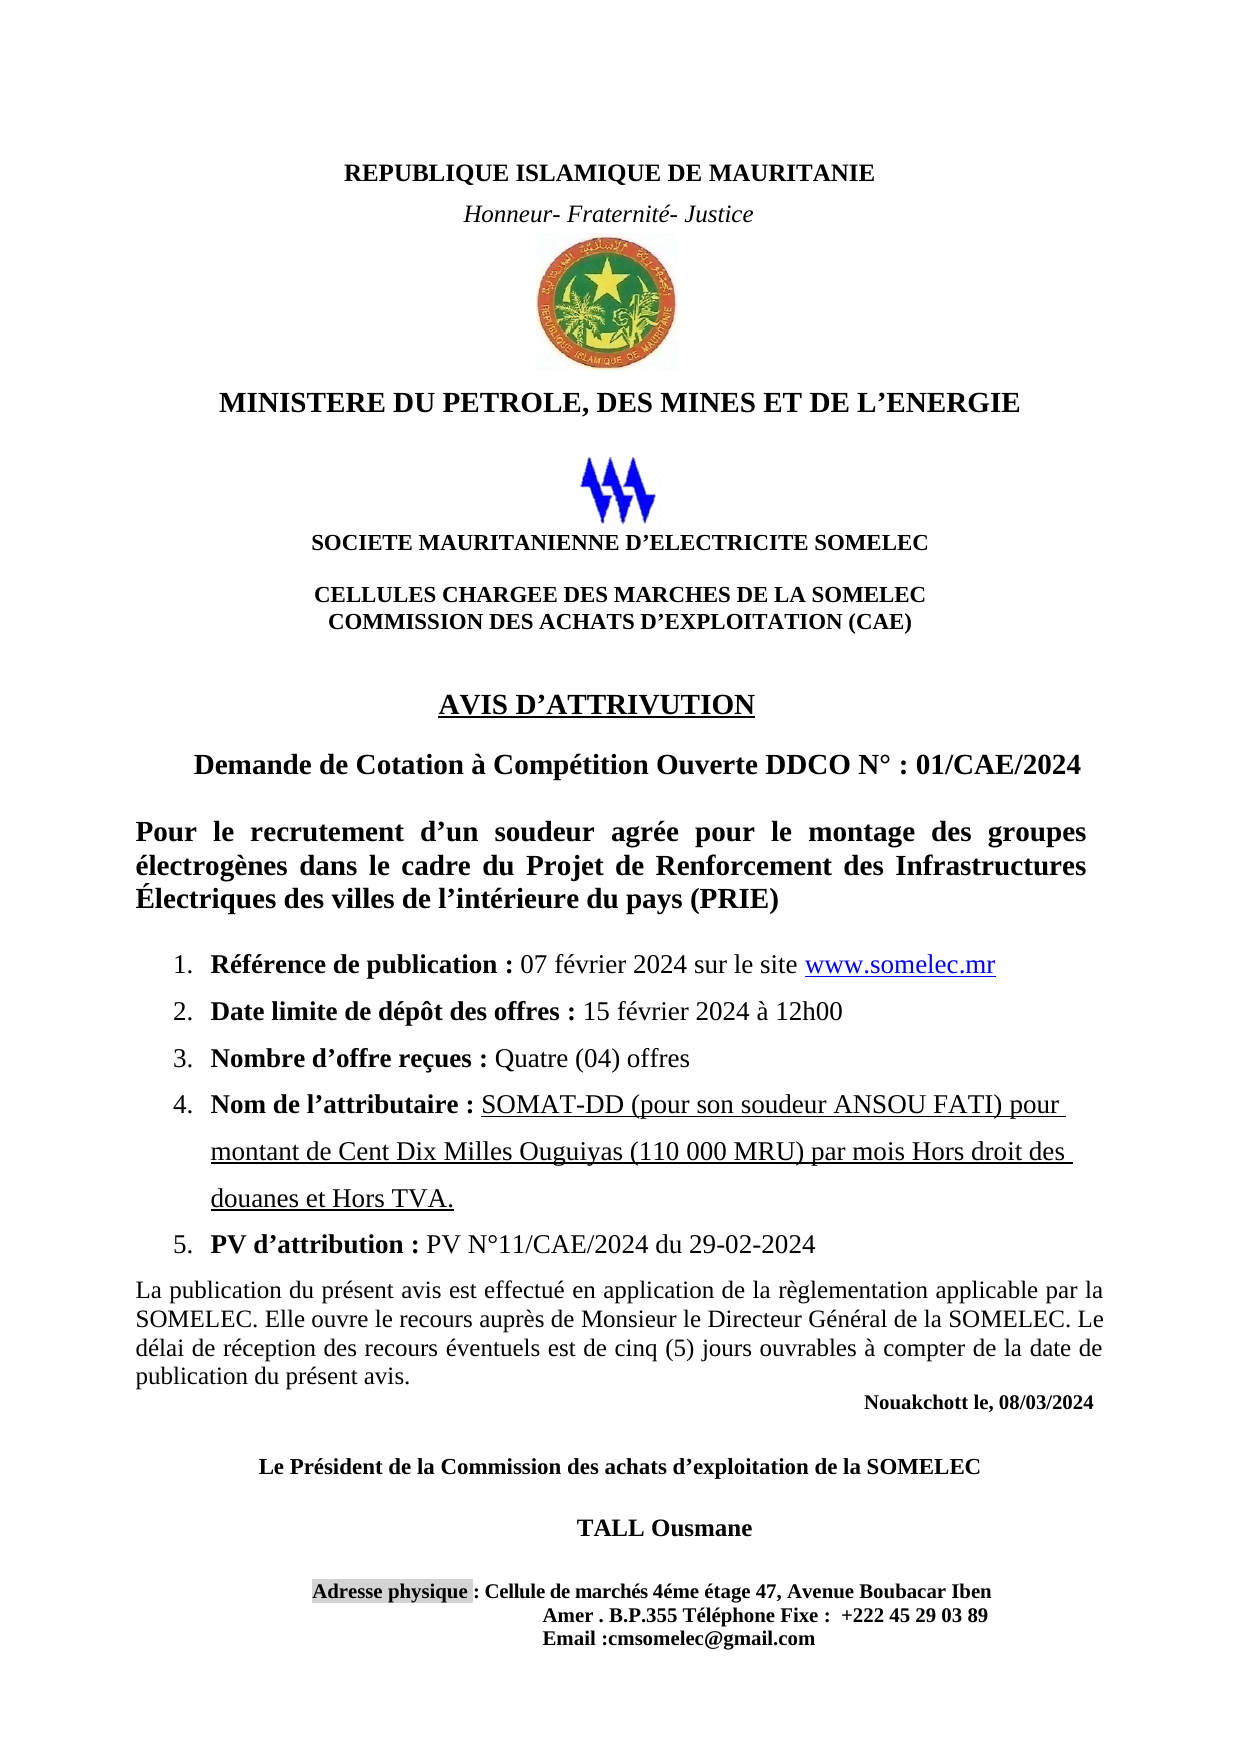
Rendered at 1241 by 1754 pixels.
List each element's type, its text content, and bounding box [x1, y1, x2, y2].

picture [576, 452, 665, 529]
list PV d’attribution : PV N°11/CAE/2024 du 29-02-2024 [173, 1228, 1105, 1260]
list Nombre d’offre reçues : Quatre (04) offres [173, 1042, 1105, 1073]
list Date limite de dépôt des offres : 15 février 2024 à 12h00 [173, 995, 1105, 1026]
text Demande de Cotation à Compétition Ouverte DDCO N° : 01/CAE/2024 [135, 747, 1139, 781]
text La publication du présent avis est effectué en application de la règlementation applicable par la SOMELEC. Elle ouvre le recours auprès de Monsieur le Directeur Général de la SOMELEC. Le délai de réception des recours éventuels est de cinq (5) jours ouvrables à compter de la date de publication du présent avis. [135, 1275, 1105, 1390]
text MINISTERE DU PETROLE, DES MINES ET DE L’ENERGIE [135, 386, 1105, 419]
subtitle REPUBLIQUE ISLAMIQUE DE MAURITANIE [135, 158, 875, 186]
subtitle TALL Ousmane [135, 1513, 1093, 1542]
list Nom de l’attributaire : SOMAT-DD (pour son soudeur ANSOU FATI) pour montant de Cent Dix Milles Ouguiyas (110 000 MRU) par mois Hors droit des douanes et Hors TVA. [173, 1088, 1105, 1213]
subtitle Pour le recrutement d’un soudeur agrée pour le montage des groupes électrogènes dans le cadre du Projet de Renforcement des Infrastructures Électriques des villes de l’intérieure du pays (PRIE) [135, 814, 1088, 915]
text Honneur- Fraternité- Justice [137, 199, 1082, 227]
text Nouakchott le, 08/03/2024 [135, 1390, 1093, 1414]
text CELLULES CHARGEE DES MARCHES DE LA SOMELEC [135, 581, 1105, 608]
text SOCIETE MAURITANIENNE D’ELECTRICITE SOMELEC [135, 529, 1105, 555]
text AVIS D’ATTRIVUTION [135, 687, 876, 721]
picture [536, 233, 678, 370]
list Référence de publication : 07 février 2024 sur le site www.somelec.mr [173, 948, 1105, 980]
text COMMISSION DES ACHATS D’EXPLOITATION (CAE) [135, 608, 1105, 634]
text Le Président de la Commission des achats d’exploitation de la SOMELEC [135, 1453, 1104, 1479]
